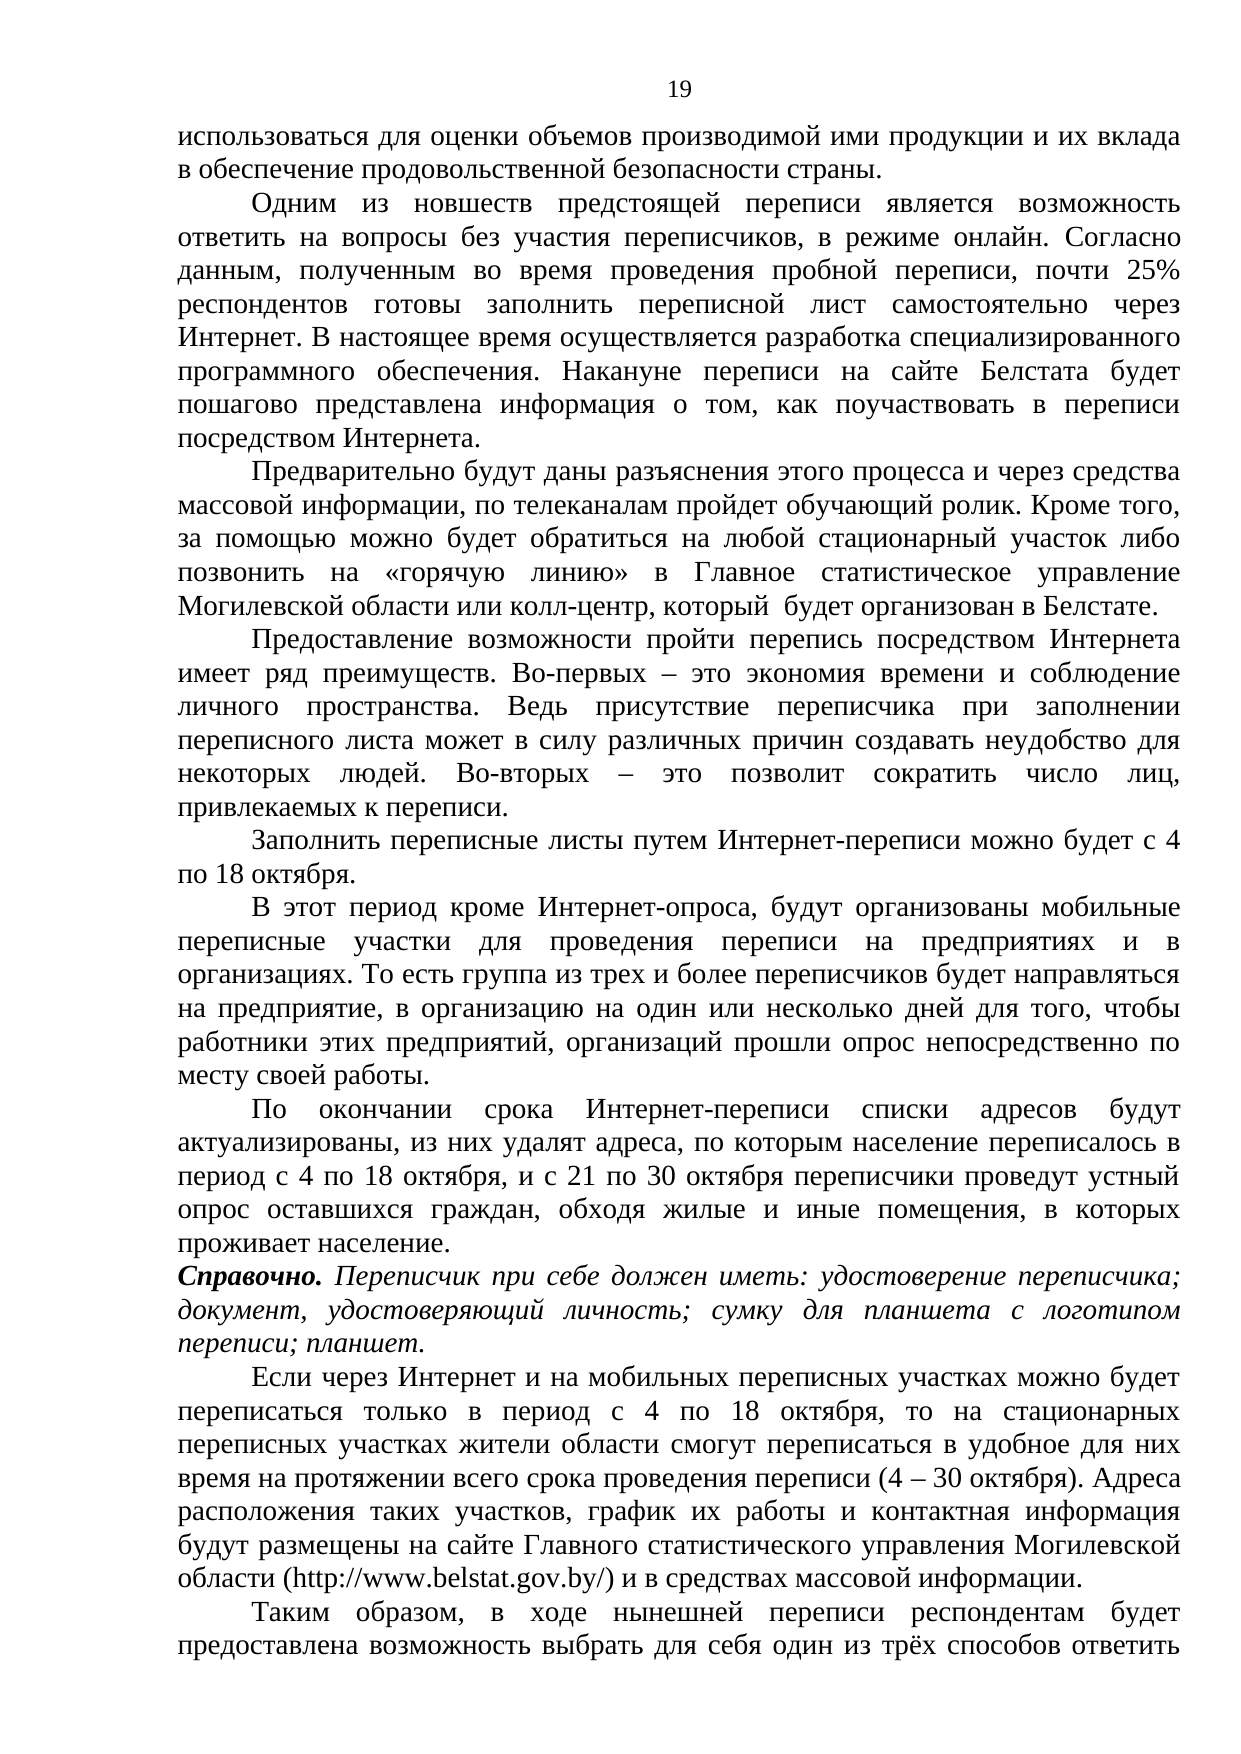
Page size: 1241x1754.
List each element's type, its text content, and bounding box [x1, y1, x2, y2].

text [177, 1594, 1181, 1661]
text Справочно. Переписчик при себе должен иметь: удостоверение переписчика; документ, удостоверяющий личность; сумку для планшета с логотипом переписи; планшет. [177, 1258, 1181, 1359]
text По окончании срока Интернет-переписи списки адресов будут актуализированы, из них удалят адреса, по которым население переписалось в период с 4 по 18 октября, и с 21 по 30 октября переписчики проведут устный опрос оставшихся граждан, обходя жилые и иные помещения, в которых проживает население. [177, 1091, 1181, 1258]
text Если через Интернет и на мобильных переписных участках можно будет переписаться только в период с 4 по 18 октября, то на стационарных переписных участках жители области смогут переписаться в удобное для них время на протяжении всего срока проведения переписи (4 – 30 октября). Адреса расположения таких участков, график их работы и контактная информация будут размещены на сайте Главного статистического управления Могилевской области (http://www.belstat.gov.by/) и в средствах массовой информации. [177, 1359, 1181, 1594]
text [177, 118, 1181, 185]
text Предварительно будут даны разъяснения этого процесса и через средства массовой информации, по телеканалам пройдет обучающий ролик. Кроме того, за помощью можно будет обратиться на любой стационарный участок либо позвонить на «горячую линию» в Главное статистическое управление Могилевской области или колл-центр, который будет организован в Белстате. [177, 453, 1181, 621]
text Предоставление возможности пройти перепись посредством Интернета имеет ряд преимуществ. Во-первых – это экономия времени и соблюдение личного пространства. Ведь присутствие переписчика при заполнении переписного листа может в силу различных причин создавать неудобство для некоторых людей. Во-вторых – это позволит сократить число лиц, привлекаемых к переписи. [177, 621, 1181, 822]
text В этот период кроме Интернет-опроса, будут организованы мобильные переписные участки для проведения переписи на предприятиях и в организациях. То есть группа из трех и более переписчиков будет направляться на предприятие, в организацию на один или несколько дней для того, чтобы работники этих предприятий, организаций прошли опрос непосредственно по месту своей работы. [177, 889, 1181, 1091]
text Одним из новшеств предстоящей переписи является возможность ответить на вопросы без участия переписчиков, в режиме онлайн. Согласно данным, полученным во время проведения пробной переписи, почти 25% респондентов готовы заполнить переписной лист самостоятельно через Интернет. В настоящее время осуществляется разработка специализированного программного обеспечения. Накануне переписи на сайте Белстата будет пошагово представлена информация о том, как поучаствовать в переписи посредством Интернета. [177, 185, 1181, 453]
text Заполнить переписные листы путем Интернет-переписи можно будет с 4 по 18 октября. [177, 822, 1181, 889]
